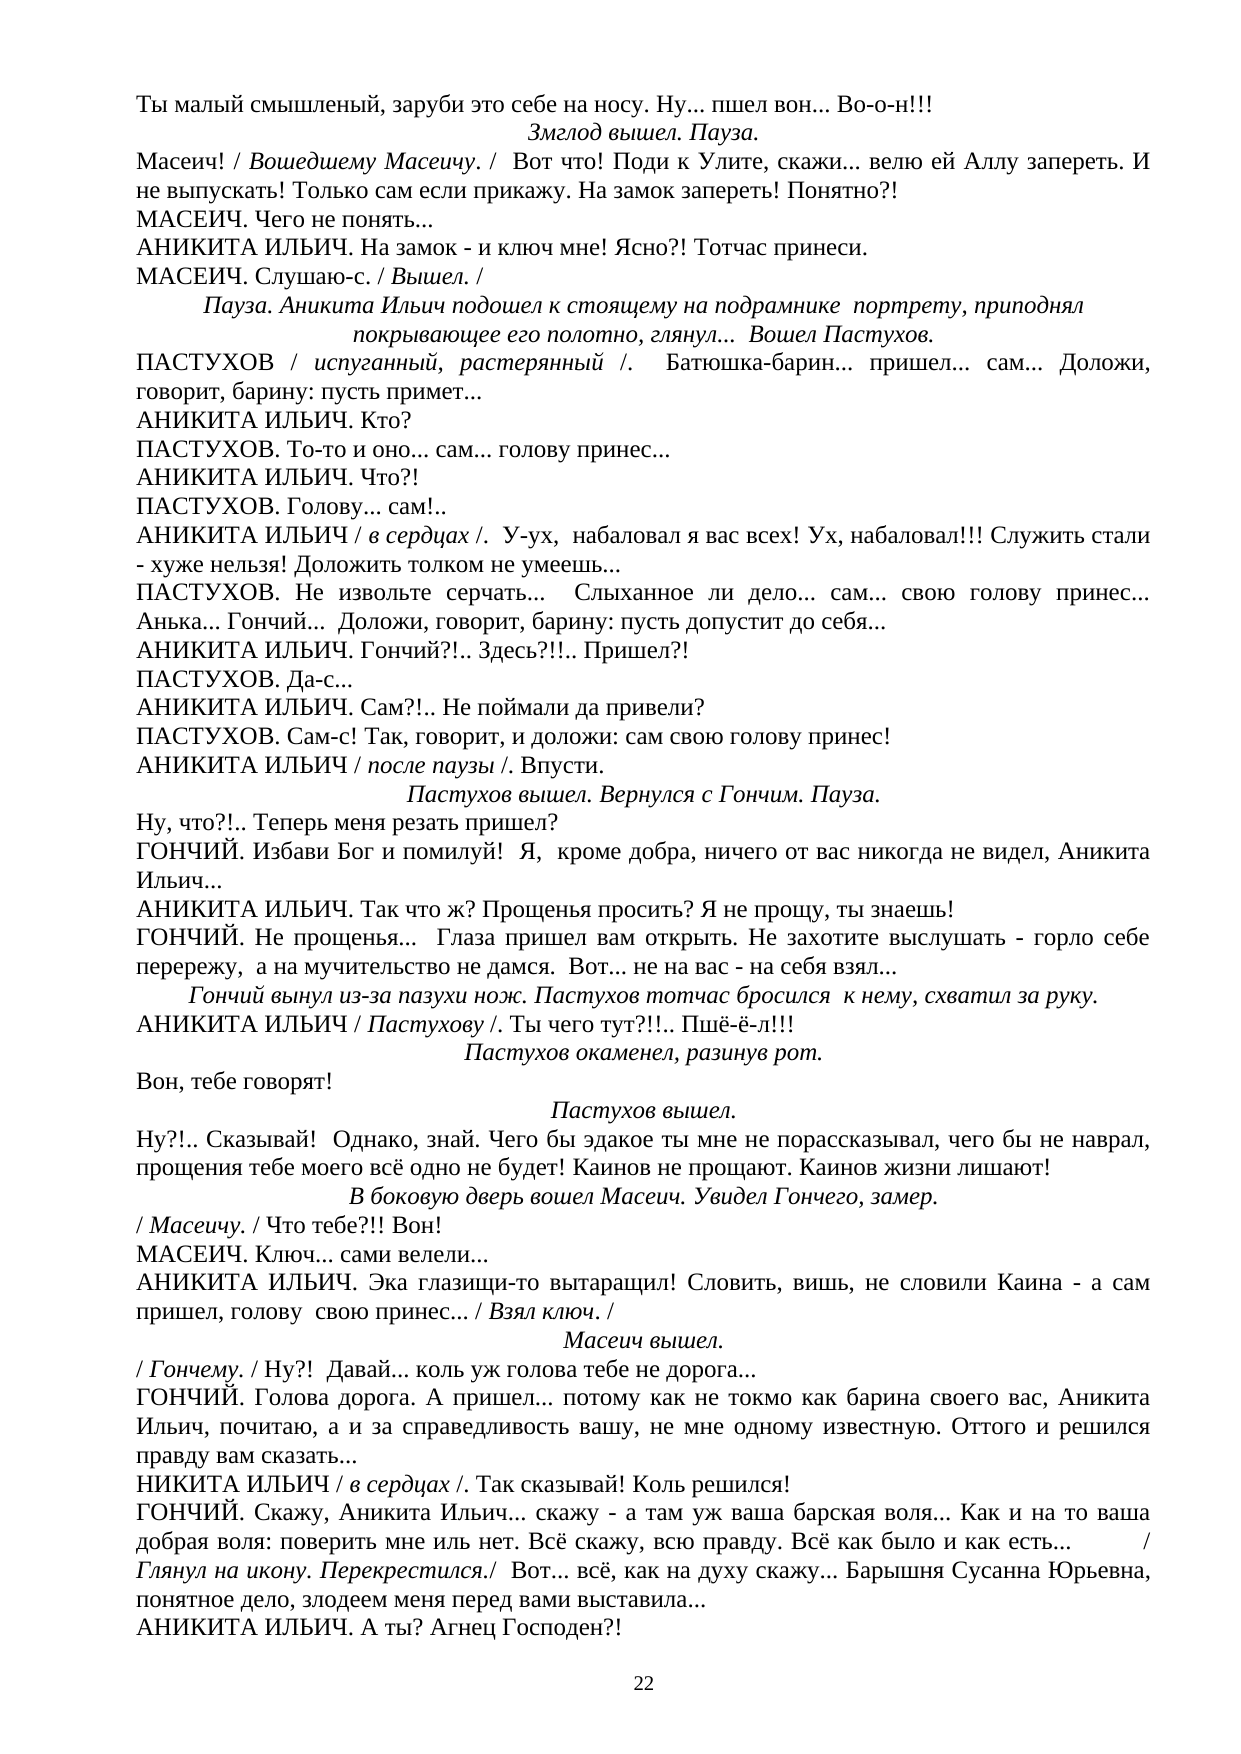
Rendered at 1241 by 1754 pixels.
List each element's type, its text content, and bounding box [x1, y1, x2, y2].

text АНИКИТА ИЛЬИЧ. Сам?!.. Не поймали да привели? [136, 692, 1152, 721]
text МАСЕИЧ. Ключ... сами велели... [136, 1239, 1152, 1267]
text Пауза. Аникита Ильич подошел к стоящему на подрамнике портрету, приподнял покрывающее его полотно, глянул... Вошел Пастухов. [136, 290, 1152, 347]
text АНИКИТА ИЛЬИЧ. Кто? [136, 405, 1152, 434]
text МАСЕИЧ. Чего не понять... [136, 204, 1152, 232]
text Ну?!.. Сказывай! Однако, знай. Чего бы эдакое ты мне не порассказывал, чего бы не наврал, прощения тебе моего всё одно не будет! Каинов не прощают. Каинов жизни лишают! [136, 1124, 1152, 1181]
text НИКИТА ИЛЬИЧ / в сердцах /. Так сказывай! Коль решился! [136, 1469, 1152, 1497]
text ПАСТУХОВ. Сам-с! Так, говорит, и доложи: сам свою голову принес! [136, 721, 1152, 750]
text Змглод вышел. Пауза. [136, 117, 1152, 146]
text АНИКИТА ИЛЬИЧ / в сердцах /. У-ух, набаловал я вас всех! Ух, набаловал!!! Служить стали - хуже нельзя! Доложить толком не умеешь... [136, 520, 1152, 577]
text ПАСТУХОВ. Голову... сам!.. [136, 491, 1152, 520]
text ПАСТУХОВ. Да-с... [136, 664, 1152, 692]
text АНИКИТА ИЛЬИЧ. Гончий?!.. Здесь?!!.. Пришел?! [136, 635, 1152, 664]
text ГОНЧИЙ. Избави Бог и помилуй! Я, кроме добра, ничего от вас никогда не видел, Аникита Ильич... [136, 836, 1152, 894]
text Гончий вынул из-за пазухи нож. Пастухов тотчас бросился к нему, схватил за руку. [136, 980, 1152, 1009]
text Ну, что?!.. Теперь меня резать пришел? [136, 807, 1152, 836]
text Пастухов вышел. Вернулся с Гончим. Пауза. [136, 779, 1152, 807]
text Масеич! / Вошедшему Масеичу. / Вот что! Поди к Улите, скажи... велю ей Аллу запереть. И не выпускать! Только сам если прикажу. На замок запереть! Понятно?! [136, 146, 1152, 204]
text / Масеичу. / Что тебе?!! Вон! [136, 1210, 1152, 1239]
text Пастухов окаменел, разинув рот. [136, 1037, 1152, 1066]
text АНИКИТА ИЛЬИЧ / Пастухову /. Ты чего тут?!!.. Пшё-ё-л!!! [136, 1009, 1152, 1037]
text / Гончему. / Ну?! Давай... коль уж голова тебе не дорога... [136, 1354, 1152, 1382]
text ГОНЧИЙ. Голова дорога. А пришел... потому как не токмо как барина своего вас, Аникита Ильич, почитаю, а и за справедливость вашу, не мне одному известную. Оттого и решился правду вам сказать... [136, 1382, 1152, 1469]
text ПАСТУХОВ. То-то и оно... сам... голову принес... [136, 434, 1152, 462]
text АНИКИТА ИЛЬИЧ. Так что ж? Прощенья просить? Я не прощу, ты знаешь! [136, 894, 1152, 922]
text Пастухов вышел. [136, 1095, 1152, 1124]
text МАСЕИЧ. Слушаю-с. / Вышел. / [136, 261, 1152, 290]
text ГОНЧИЙ. Не прощенья... Глаза пришел вам открыть. Не захотите выслушать - горло себе перережу, а на мучительство не дамся. Вот... не на вас - на себя взял... [136, 922, 1152, 980]
text АНИКИТА ИЛЬИЧ. Что?! [136, 462, 1152, 491]
text ПАСТУХОВ / испуганный, растерянный /. Батюшка-барин... пришел... сам... Доложи, говорит, барину: пусть примет... [136, 347, 1152, 405]
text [136, 89, 1152, 117]
text Вон, тебе говорят! [136, 1066, 1152, 1095]
text АНИКИТА ИЛЬИЧ. Эка глазищи-то вытаращил! Словить, вишь, не словили Каина - а сам пришел, голову свою принес... / Взял ключ. / [136, 1267, 1152, 1325]
text АНИКИТА ИЛЬИЧ. А ты? Агнец Господен?! [136, 1612, 1152, 1641]
text ПАСТУХОВ. Не извольте серчать... Слыханное ли дело... сам... свою голову принес... Анька... Гончий... Доложи, говорит, барину: пусть допустит до себя... [136, 577, 1152, 635]
text Масеич вышел. [136, 1325, 1152, 1354]
text АНИКИТА ИЛЬИЧ / после паузы /. Впусти. [136, 750, 1152, 779]
text В боковую дверь вошел Масеич. Увидел Гончего, замер. [136, 1181, 1152, 1210]
text АНИКИТА ИЛЬИЧ. На замок - и ключ мне! Ясно?! Тотчас принеси. [136, 232, 1152, 261]
text ГОНЧИЙ. Скажу, Аникита Ильич... скажу - а там уж ваша барская воля... Как и на то ваша добрая воля: поверить мне иль нет. Всё скажу, всю правду. Всё как было и как есть... / Глянул на икону. Перекрестился./ Вот... всё, как на духу скажу... Барышня Сусанна Юрьевна, понятное дело, злодеем меня перед вами выставила... [136, 1497, 1152, 1612]
